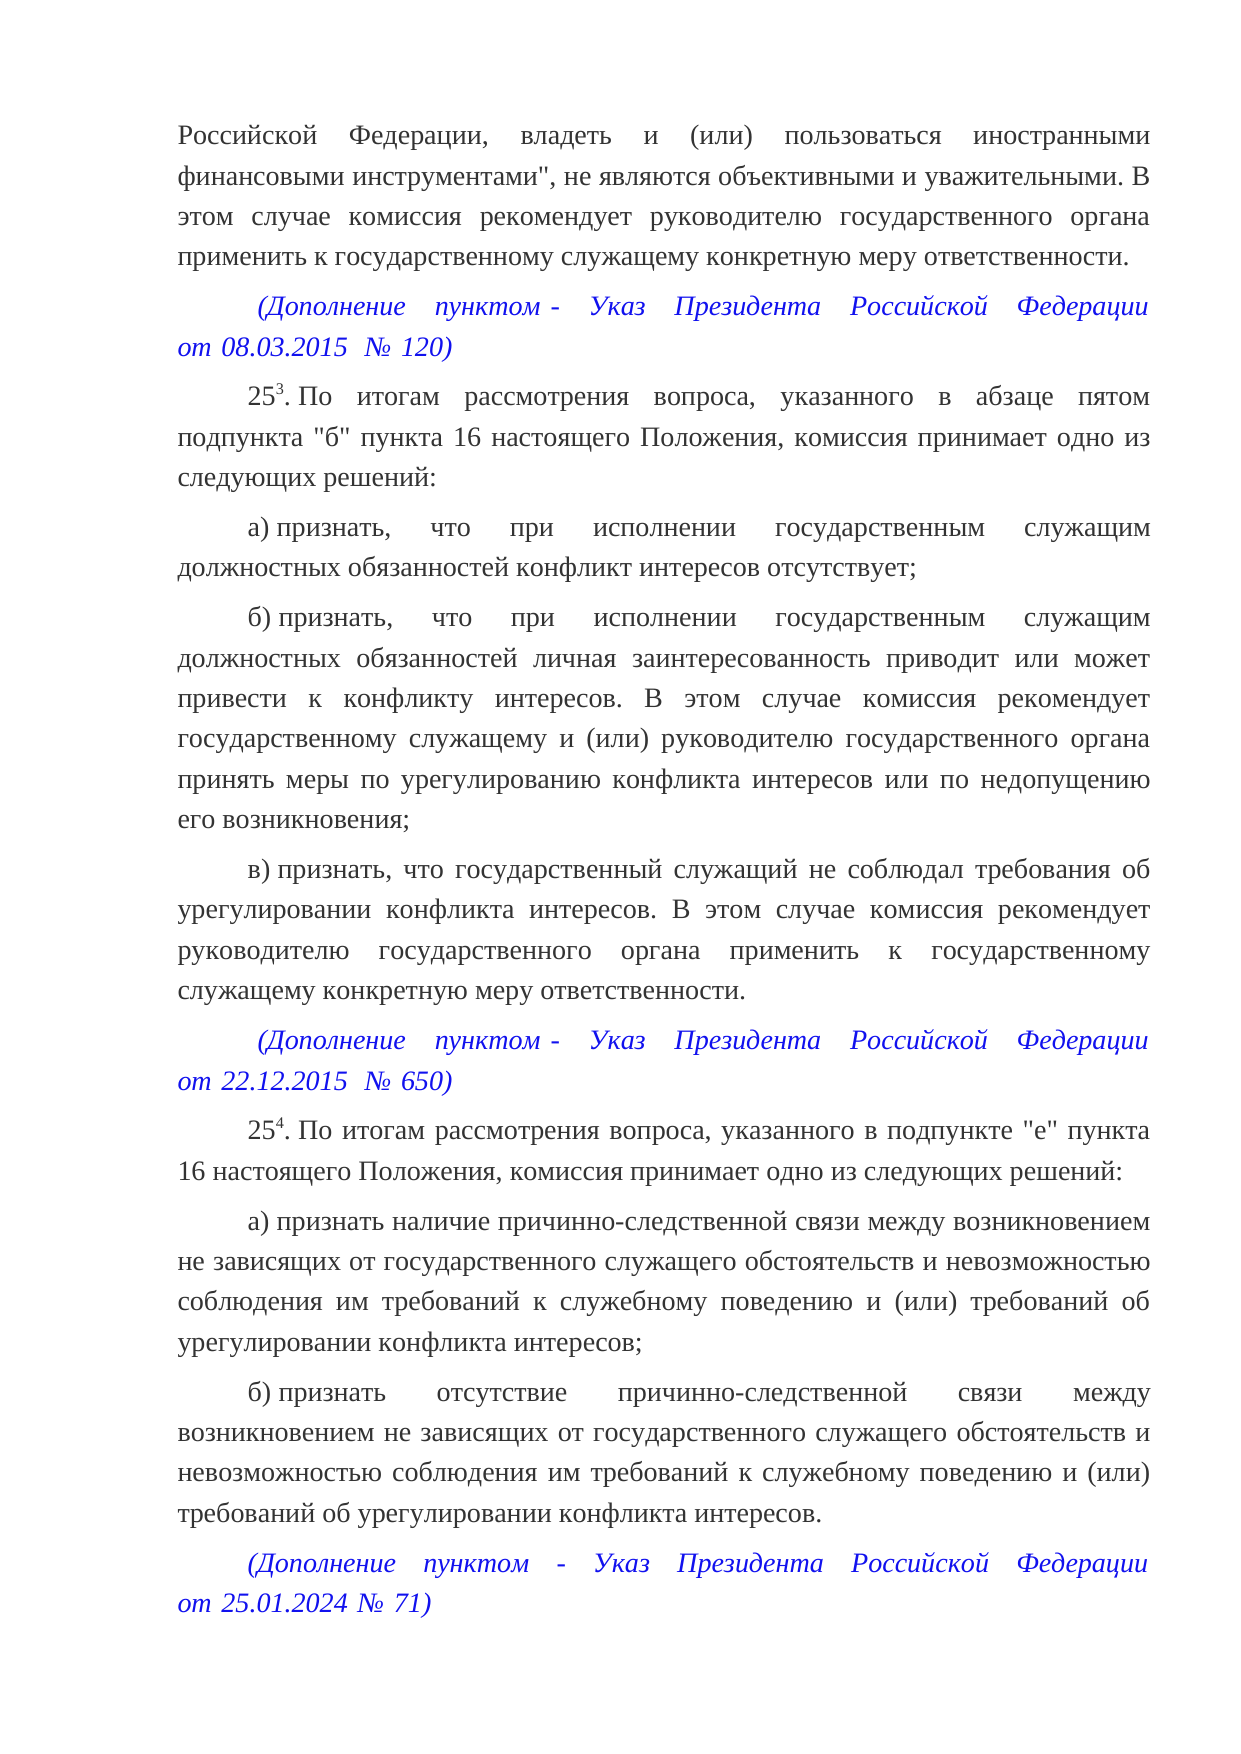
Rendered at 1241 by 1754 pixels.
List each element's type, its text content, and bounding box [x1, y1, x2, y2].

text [177, 118, 1152, 272]
text (Дополнение пунктом - Указ Президента Российской Федерации от 08.03.2015 № 120) [177, 289, 1152, 362]
text б) признать отсутствие причинно-следственной связи между возникновением не зависящих от государственного служащего обстоятельств и невозможностью соблюдения им требований к служебному поведению и (или) требований об урегулировании конфликта интересов. [177, 1374, 1152, 1528]
text (Дополнение пунктом - Указ Президента Российской Федерации от 22.12.2015 № 650) [177, 1023, 1152, 1096]
text а) признать наличие причинно-следственной связи между возникновением не зависящих от государственного служащего обстоятельств и невозможностью соблюдения им требований к служебному поведению и (или) требований об урегулировании конфликта интересов; [177, 1203, 1152, 1357]
text а) признать, что при исполнении государственным служащим должностных обязанностей конфликт интересов отсутствует; [177, 510, 1152, 583]
text б) признать, что при исполнении государственным служащим должностных обязанностей личная заинтересованность приводит или может привести к конфликту интересов. В этом случае комиссия рекомендует государственному служащему и (или) руководителю государственного органа принять меры по урегулированию конфликта интересов или по недопущению его возникновения; [177, 600, 1152, 835]
text 253. По итогам рассмотрения вопроса, указанного в абзаце пятом подпункта "б" пункта 16 настоящего Положения, комиссия принимает одно из следующих решений: [177, 379, 1152, 493]
text в) признать, что государственный служащий не соблюдал требования об урегулировании конфликта интересов. В этом случае комиссия рекомендует руководителю государственного органа применить к государственному служащему конкретную меру ответственности. [177, 852, 1152, 1006]
text 254. По итогам рассмотрения вопроса, указанного в подпункте "е" пункта 16 настоящего Положения, комиссия принимает одно из следующих решений: [177, 1113, 1152, 1186]
text (Дополнение пунктом - Указ Президента Российской Федерации от 25.01.2024 № 71) [177, 1546, 1152, 1618]
